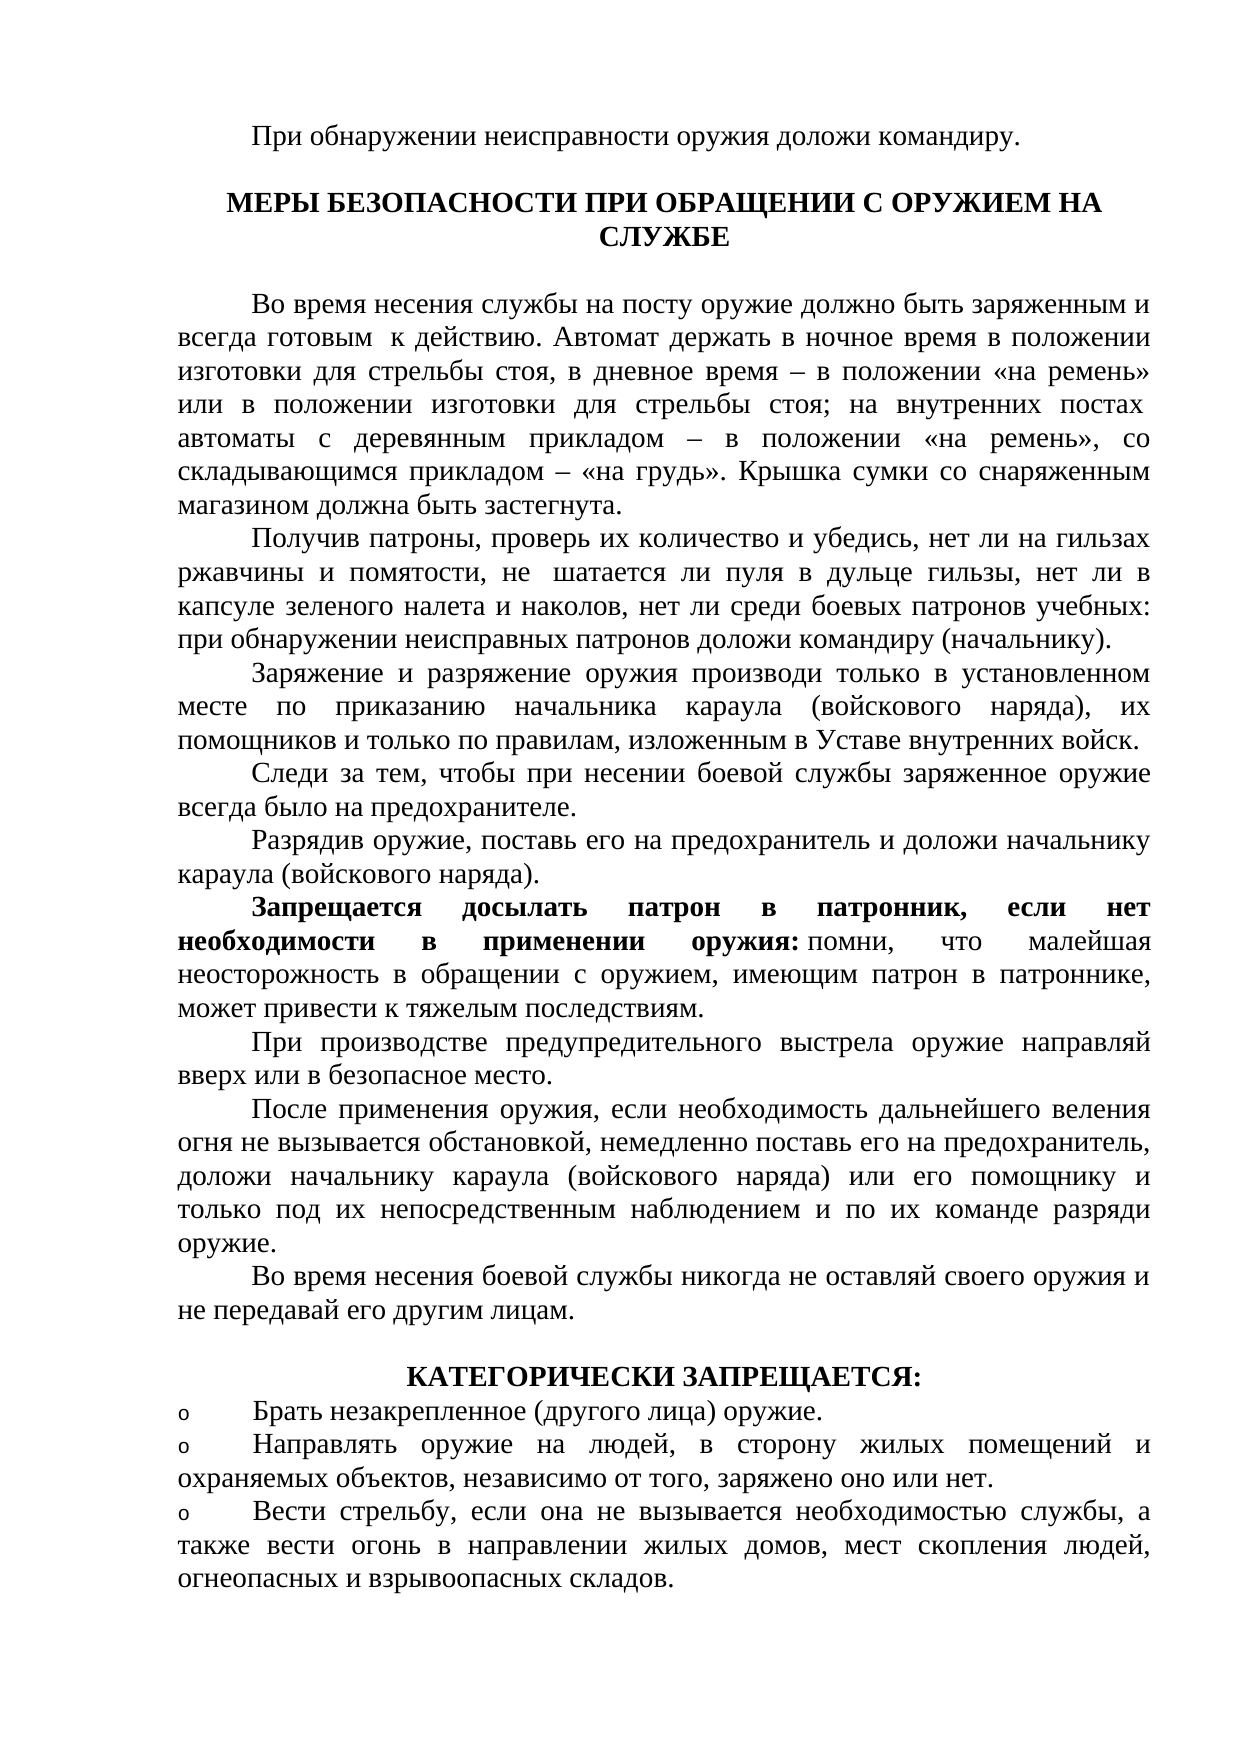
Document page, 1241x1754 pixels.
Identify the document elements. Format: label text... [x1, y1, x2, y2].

text КАТЕГОРИЧЕСКИ ЗАПРЕЩАЕТСЯ: [177, 1359, 1152, 1393]
text Запрещается досылать патрон в патронник, если нет необходимости в применении оружия: помни, что малейшая неосторожность в обращении с оружием, имеющим патрон в патроннике, может привести к тяжелым последствиям. [177, 889, 1152, 1024]
text При обнаружении неисправности оружия доложи командиру. [177, 118, 1152, 152]
text Получив патроны, проверь их количество и убедись, нет ли на гильзах ржавчины и помятости, не шатается ли пуля в дульце гильзы, нет ли в капсуле зеленого налета и наколов, нет ли среди боевых патронов учебных: при обнаружении неисправных патронов доложи командиру (начальнику). [177, 521, 1152, 655]
text МЕРЫ БЕЗОПАСНОСТИ ПРИ ОБРАЩЕНИИ С ОРУЖИЕМ НА СЛУЖБЕ [177, 185, 1152, 252]
text После применения оружия, если необходимость дальнейшего веления огня не вызывается обстановкой, немедленно поставь его на предохранитель, доложи начальнику караула (войскового наряда) или его помощнику и только под их непосредственным наблюдением и по их команде разряди оружие. [177, 1091, 1152, 1258]
list Направлять оружие на людей, в сторону жилых помещений и охраняемых объектов, независимо от того, заряжено оно или нет. [177, 1426, 1152, 1493]
text Во время несения службы на посту оружие должно быть заряженным и всегда готовым к действию. Автомат держать в ночное время в положении изготовки для стрельбы стоя, в дневное время – в положении «на ремень» или в положении изготовки для стрельбы стоя; на внутренних постах автоматы с деревянным прикладом – в положении «на ремень», со складывающимся прикладом – «на грудь». Крышка сумки со снаряженным магазином должна быть застегнута. [177, 286, 1152, 521]
text Разрядив оружие, поставь его на предохранитель и доложи начальнику караула (войскового наряда). [177, 822, 1152, 889]
text При производстве предупредительного выстрела оружие направляй вверх или в безопасное место. [177, 1024, 1152, 1091]
list Брать незакрепленное (другого лица) оружие. [177, 1393, 1152, 1426]
text Во время несения боевой службы никогда не оставляй своего оружия и не передавай его другим лицам. [177, 1258, 1152, 1326]
text Следи за тем, чтобы при несении боевой службы заряженное оружие всегда было на предохранителе. [177, 755, 1152, 822]
text Заряжение и разряжение оружия производи только в установленном месте по приказанию начальника караула (войскового наряда), их помощников и только по правилам, изложенным в Уставе внутренних войск. [177, 655, 1152, 755]
list Вести стрельбу, если она не вызывается необходимостью службы, а также вести огонь в направлении жилых домов, мест скопления людей, огнеопасных и взрывоопасных складов. [177, 1493, 1152, 1594]
